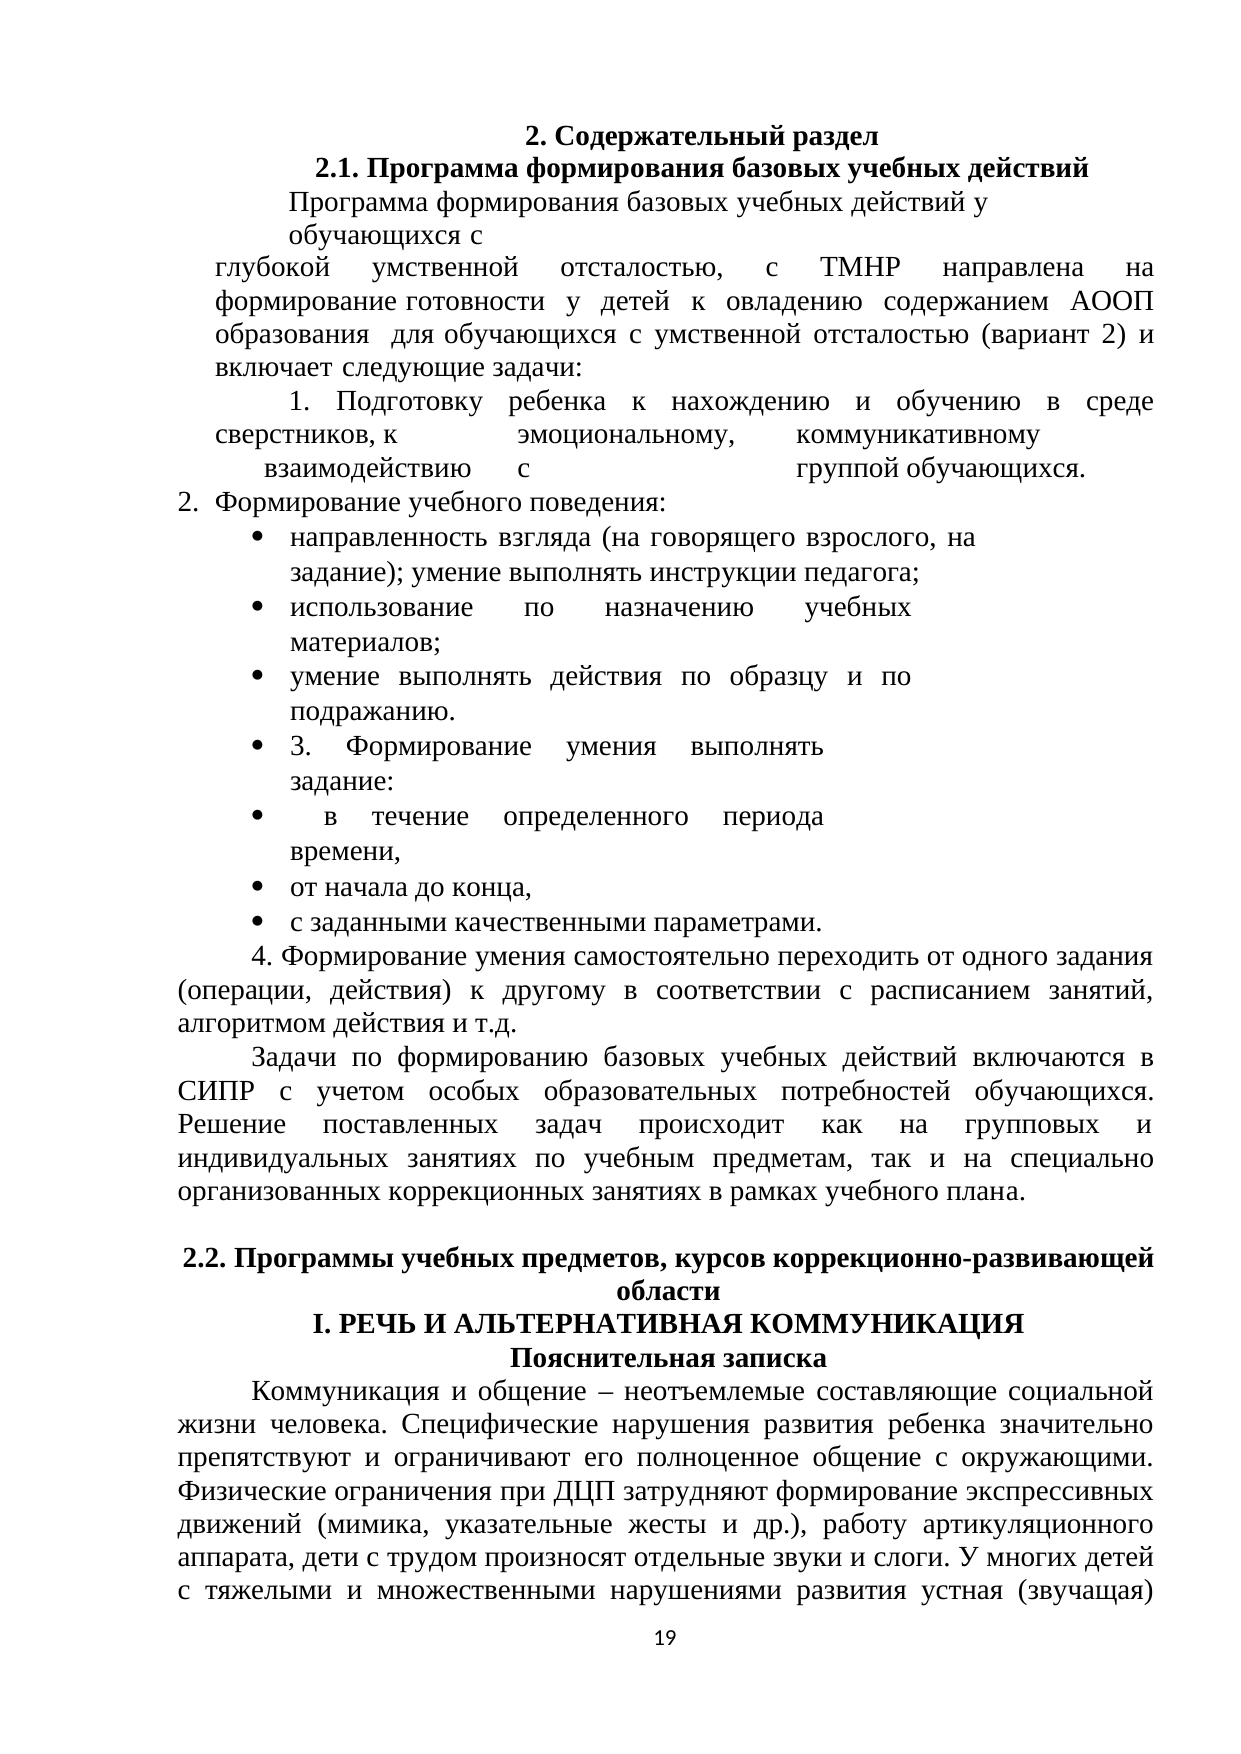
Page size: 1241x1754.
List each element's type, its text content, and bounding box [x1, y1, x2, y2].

text глубокой умственной отсталостью, с ТМНР направлена на формирование готовности у детей к овладению содержанием АООП образования для обучающихся с умственной отсталостью (вариант 2) и включает следующие задачи: [215, 250, 1154, 383]
text 1. Подготовку ребенка к нахождению и обучению в среде сверстников, к эмоциональному, коммуникативному взаимодействию с группой обучающихся. [215, 383, 1154, 484]
list с заданными качественными параметрами. [252, 904, 1154, 938]
text 4. Формирование умения самостоятельно переходить от одного задания (операции, действия) к другому в соответствии с расписанием занятий, алгоритмом действия и т.д. [177, 938, 1153, 1039]
list использование по назначению учебных материалов; [252, 589, 911, 658]
list от начала до конца, [252, 869, 1154, 902]
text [177, 1373, 1154, 1606]
text 2.1. Программа формирования базовых учебных действий Программа формирования базовых учебных действий у обучающихся с [288, 152, 1154, 250]
list умение выполнять действия по образцу и по подражанию. [252, 658, 911, 727]
list 3. Формирование умения выполнять задание: [252, 728, 824, 796]
text Задачи по формированию базовых учебных действий включаются в СИПР с учетом особых образовательных потребностей обучающихся. Решение поставленных задач происходит как на групповых и индивидуальных занятиях по учебным предметам, так и на специально организованных коррекционных занятиях в рамках учебного плана. [177, 1039, 1154, 1207]
list направленность взгляда (на говорящего взрослого, на задание); умение выполнять инструкции педагога; [252, 519, 976, 588]
text 2. Содержательный раздел [525, 118, 1154, 152]
list в течение определенного периода времени, [252, 798, 824, 867]
text I. РЕЧЬ И АЛЬТЕРНАТИВНАЯ КОММУНИКАЦИЯ Пояснительная записка [308, 1307, 1028, 1373]
text 2.2. Программы учебных предметов, курсов коррекционно-развивающей области [179, 1241, 1158, 1307]
text 2. Формирование учебного поведения: [177, 484, 1154, 517]
